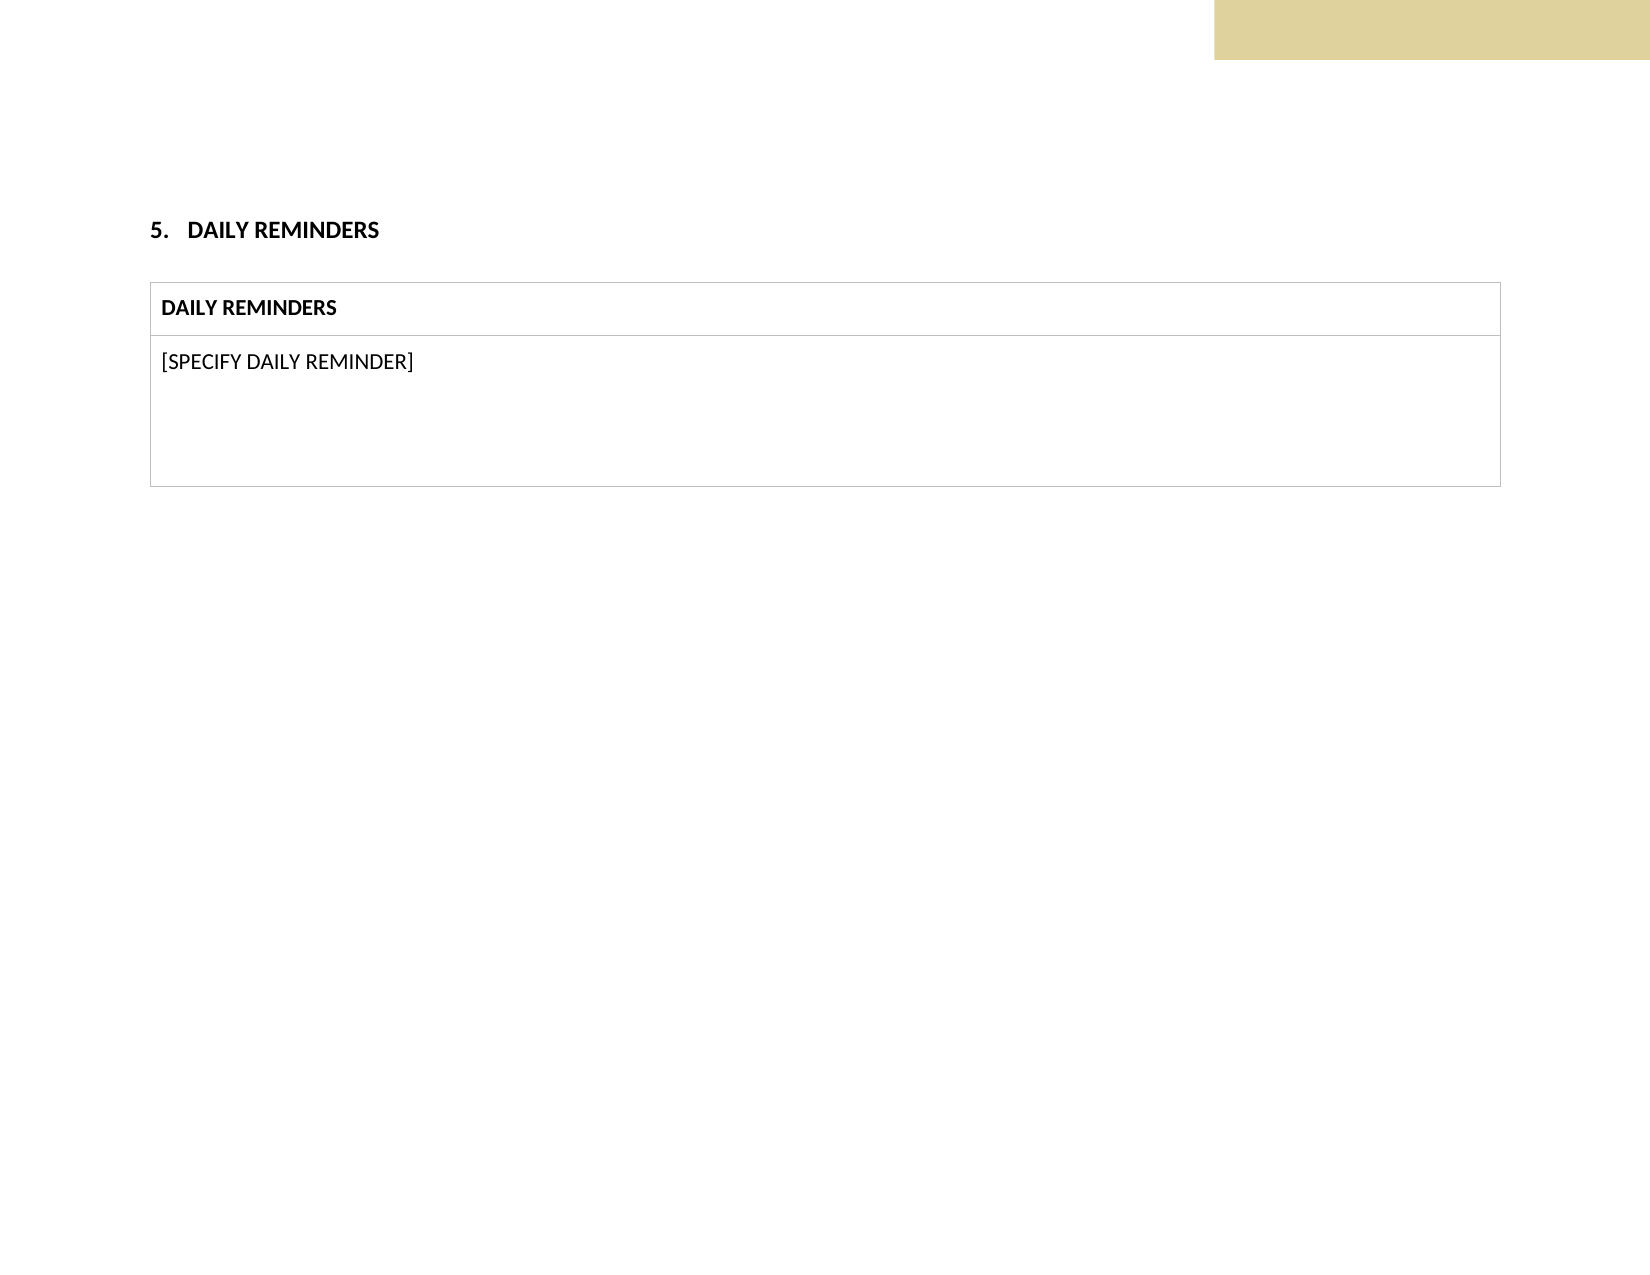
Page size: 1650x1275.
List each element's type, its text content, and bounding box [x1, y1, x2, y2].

table_cell [SPECIFY DAILY REMINDER] [151, 336, 1500, 486]
table_header DAILY REMINDERS [151, 283, 1500, 335]
list DAILY REMINDERS [150, 214, 1500, 245]
